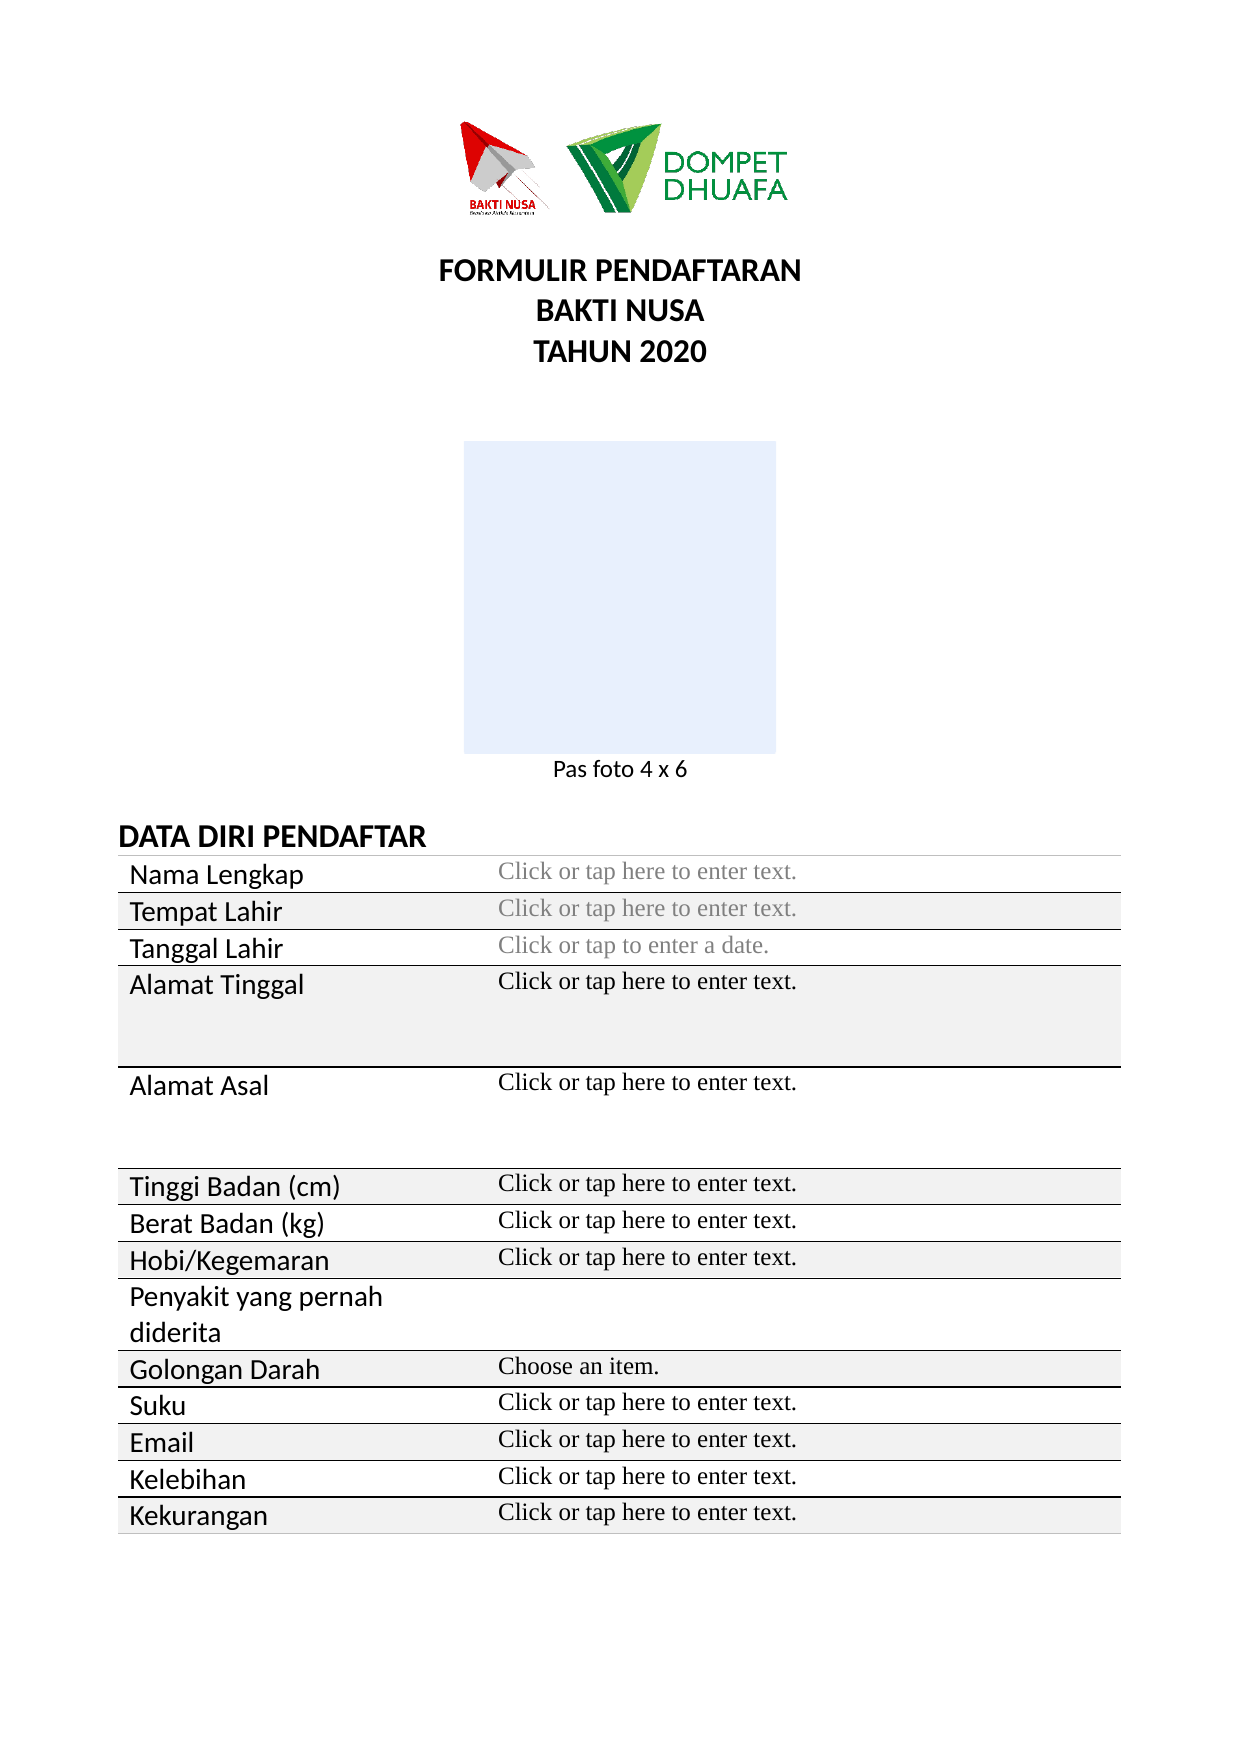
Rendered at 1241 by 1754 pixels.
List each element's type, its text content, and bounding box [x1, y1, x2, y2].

table_cell Tinggi Badan (cm) [118, 1169, 487, 1204]
text FORMULIR PENDAFTARAN [118, 249, 1122, 289]
table_cell Tanggal Lahir [118, 930, 487, 965]
table_cell Alamat Tinggal [118, 966, 487, 1066]
table_cell Kekurangan [118, 1498, 487, 1533]
picture [463, 441, 777, 754]
picture [440, 118, 800, 219]
table_cell Berat Badan (kg) [118, 1205, 487, 1241]
table_cell Hobi/Kegemaran [118, 1242, 487, 1277]
text Pas foto 4 x 6 [118, 753, 1122, 784]
table_cell Alamat Asal [118, 1068, 487, 1167]
table_cell [487, 1068, 1121, 1167]
table_cell Penyakit yang pernah diderita [118, 1279, 487, 1350]
table_cell Kelebihan [118, 1461, 487, 1496]
table_cell Suku [118, 1388, 487, 1423]
table_cell Golongan Darah [118, 1351, 487, 1386]
table_cell Email [118, 1424, 487, 1460]
text BAKTI NUSA [118, 289, 1122, 330]
table_header Nama Lengkap [118, 856, 487, 892]
table_cell [487, 966, 1121, 1066]
text DATA DIRI PENDAFTAR [118, 814, 1122, 855]
text TAHUN 2020 [118, 330, 1122, 371]
table_cell Tempat Lahir [118, 893, 487, 929]
